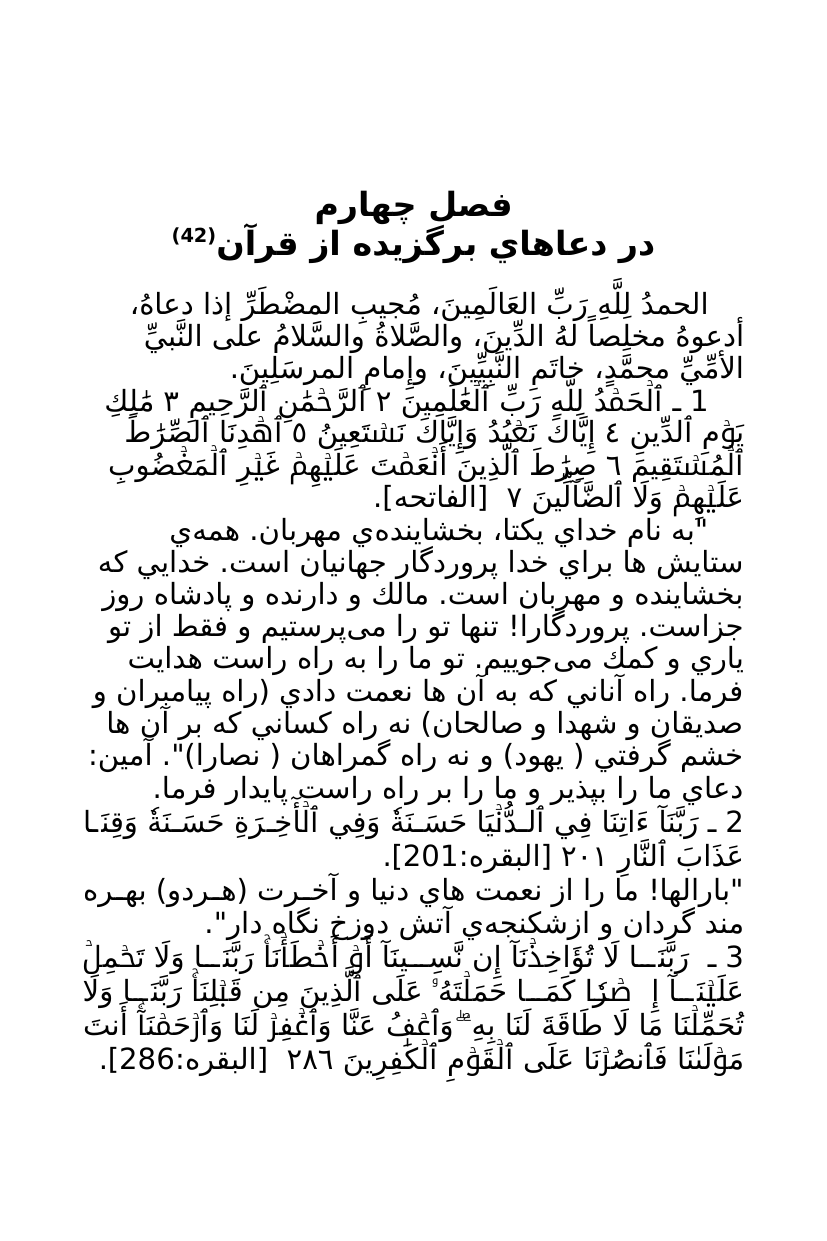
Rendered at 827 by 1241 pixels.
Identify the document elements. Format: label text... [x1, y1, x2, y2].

text "به نام خداي يكتا، بخشاينده‌ي مهربان. همه‌ي ستايش ها براي خدا پروردگار جهانيان است. خدايي كه بخشاينده و مهربان است. مالك و دارنده و پادشاه روز جزاست. پروردگارا! تنها تو را مى‌پرستيم و فقط از تو ياري و كمك مى‌جوييم. تو ما را به راه راست هدايت فرما. راه آناني كه به آن ها نعمت دادي (راه پيامبران و صديقان و شهدا و صالحان) نه راه كساني كه بر آن ها خشم گرفتي ( يهود) و نه راه گمراهان ( نصارا)". آمين: دعاي ما را بپذير و ما را بر راه راست پايدار فرما. [83, 514, 744, 805]
text 3 ـ رَبَّنَا لَا تُؤَاخِذۡنَآ إِن نَّسِينَآ أَوۡ أَخۡطَأۡنَاۚ رَبَّنَا وَلَا تَحۡمِلۡ عَلَيۡنَآ إِصۡرٗا كَمَا حَمَلۡتَهُۥ عَلَى ٱلَّذِينَ مِن قَبۡلِنَاۚ رَبَّنَا وَلَا تُحَمِّلۡنَا مَا لَا طَاقَةَ لَنَا بِهِۦۖ وَٱعۡفُ عَنَّا وَٱغۡفِرۡ لَنَا وَٱرۡحَمۡنَآۚ أَنتَ مَوۡلَىٰنَا فَٱنصُرۡنَا عَلَى ٱلۡقَوۡمِ ٱلۡكَٰفِرِينَ ٢٨٦ [البقره:286]. [83, 941, 744, 1077]
text 1 ـ ٱلۡحَمۡدُ لِلَّهِ رَبِّ ٱلۡعَٰلَمِينَ ٢ ٱلرَّحۡمَٰنِ ٱلرَّحِيمِ ٣ مَٰلِكِ يَوۡمِ ٱلدِّينِ ٤ إِيَّاكَ نَعۡبُدُ وَإِيَّاكَ نَسۡتَعِينُ ٥ ٱهۡدِنَا ٱلصِّرَٰطَ ٱلۡمُسۡتَقِيمَ ٦ صِرَٰطَ ٱلَّذِينَ أَنۡعَمۡتَ عَلَيۡهِمۡ غَيۡرِ ٱلۡمَغۡضُوبِ عَلَيۡهِمۡ وَلَا ٱلضَّآلِّينَ ٧ [الفاتحه]. [83, 385, 744, 514]
text 2 ـ رَبَّنَآ ءَاتِنَا فِي ٱلدُّنۡيَا حَسَنَةٗ وَفِي ٱلۡأٓخِرَةِ حَسَنَةٗ وَقِنَا عَذَابَ ٱلنَّارِ ٢٠١ [البقره:201]. [83, 805, 744, 873]
text الحمدُ لِلَّهِ رَبِّ العَالَمِينَ، مُجيبِ المضْطَرِّ إذا دعاهُ، أدعوهُ مخلِصاً لهُ الدِّينَ، والصَّلاةُ والسَّلامُ على النَّبيِّ الأمِّيِّ محمَّدٍ، خاتَمِ النَّبِيِّينَ، وإِمامِ المرسَلِينَ. [83, 288, 744, 385]
text فصل چهارم در دعاهاي برگزيده از قرآن() [83, 186, 744, 263]
text "بارالها! ما را از نعمت هاي دنيا و آخرت (هردو) بهره مند گردان و ازشكنجه‌ي آتش دوزخ نگاه دار". [83, 873, 744, 941]
